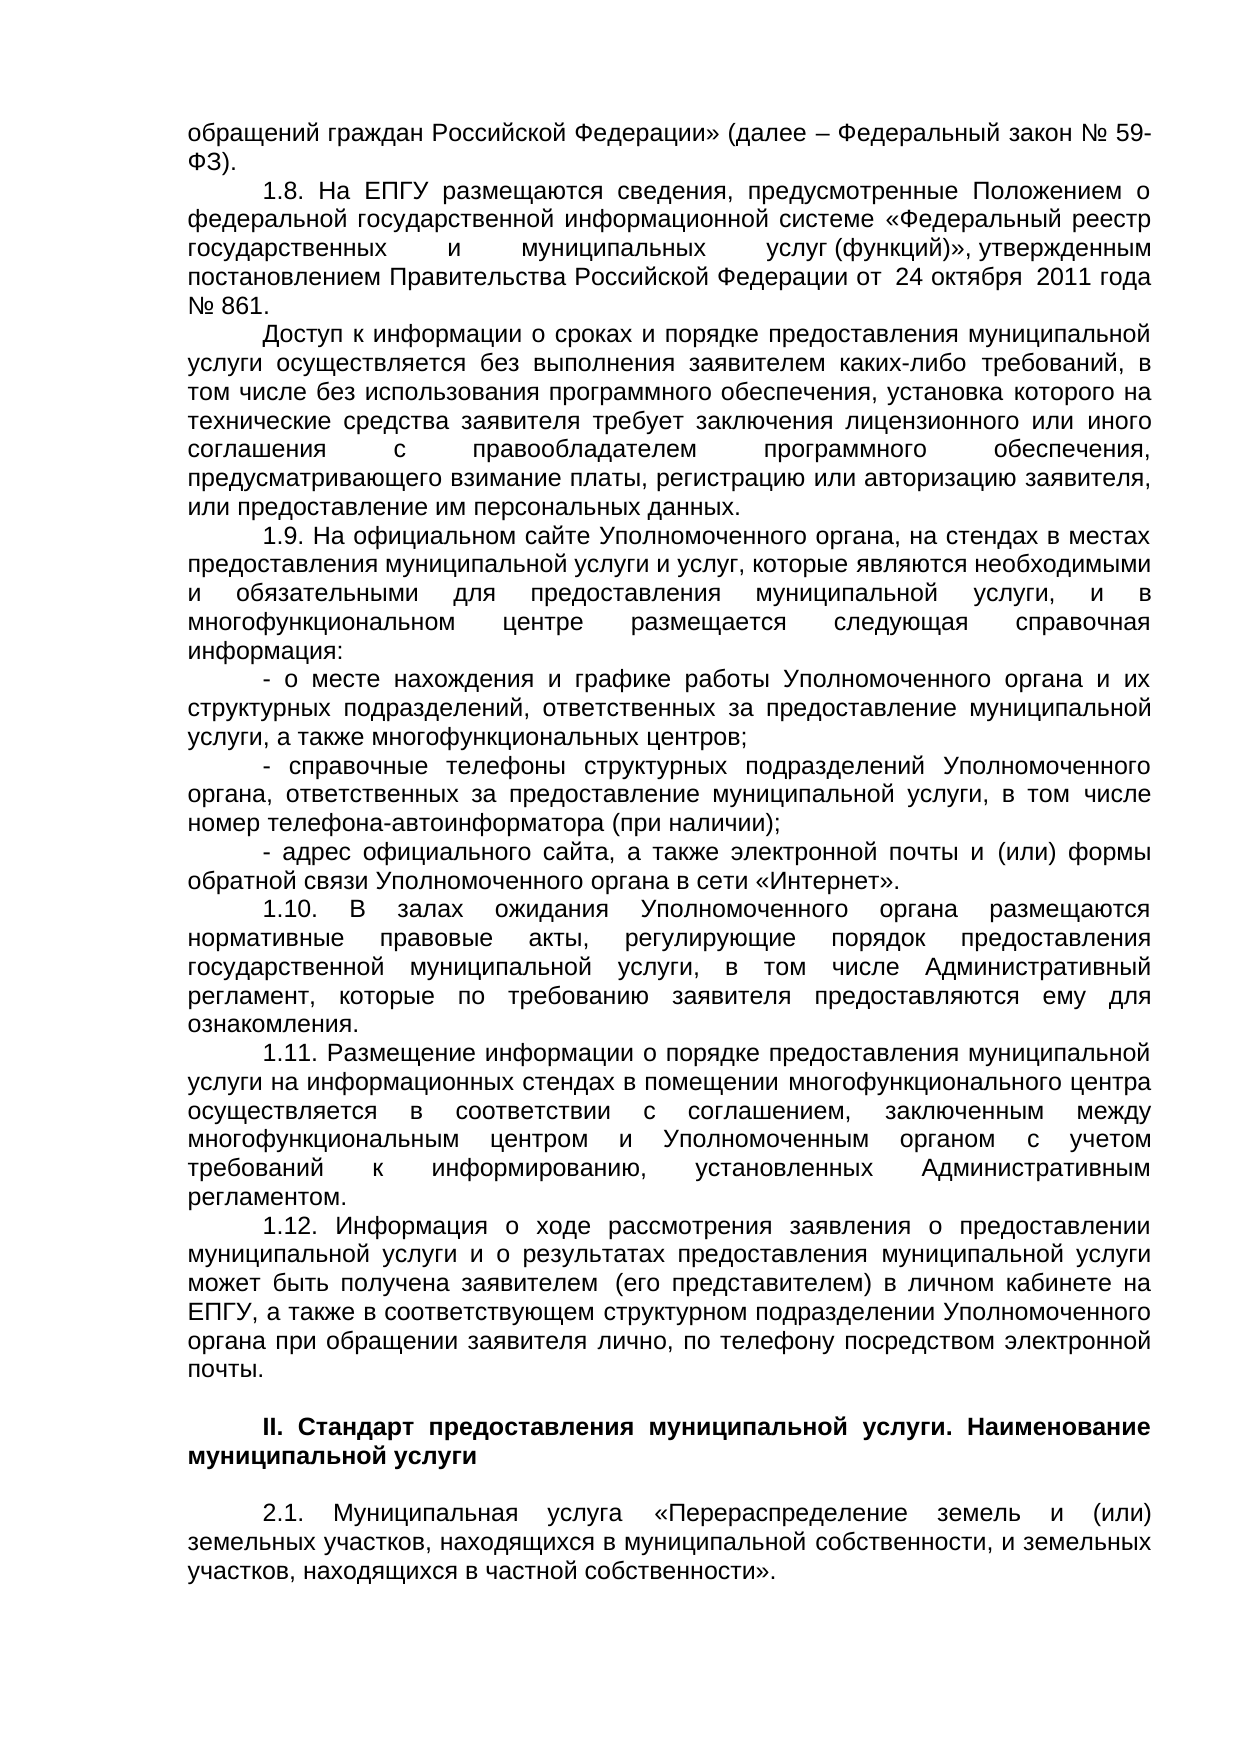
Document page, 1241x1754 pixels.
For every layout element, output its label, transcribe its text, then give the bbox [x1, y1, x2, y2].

text Доступ к информации о сроках и порядке предоставления муниципальной услуги осуществляется без выполнения заявителем каких-либо требований, в том числе без использования программного обеспечения, установка которого на технические средства заявителя требует заключения лицензионного или иного соглашения с правообладателем программного обеспечения, предусматривающего взимание платы, регистрацию или авторизацию заявителя, или предоставление им персональных данных. [187, 319, 1152, 521]
text II. Стандарт предоставления муниципальной услуги. Наименование муниципальной услуги [187, 1412, 1152, 1469]
text - справочные телефоны структурных подразделений Уполномоченного органа, ответственных за предоставление муниципальной услуги, в том числе номер телефона-автоинформатора (при наличии); [187, 751, 1152, 837]
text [187, 118, 1152, 176]
text 1.9. На официальном сайте Уполномоченного органа, на стендах в местах предоставления муниципальной услуги и услуг, которые являются необходимыми и обязательными для предоставления муниципальной услуги, и в многофункциональном центре размещается следующая справочная информация: [187, 521, 1152, 664]
text - адрес официального сайта, а также электронной почты и (или) формы обратной связи Уполномоченного органа в сети «Интернет». [187, 837, 1152, 894]
text - о месте нахождения и графике работы Уполномоченного органа и их структурных подразделений, ответственных за предоставление муниципальной услуги, а также многофункциональных центров; [187, 664, 1152, 751]
text 1.11. Размещение информации о порядке предоставления муниципальной услуги на информационных стендах в помещении многофункционального центра осуществляется в соответствии с соглашением, заключенным между многофункциональным центром и Уполномоченным органом с учетом требований к информированию, установленных Административным регламентом. [187, 1038, 1152, 1211]
text 2.1. Муниципальная услуга «Перераспределение земель и (или) земельных участков, находящихся в муниципальной собственности, и земельных участков, находящихся в частной собственности». [187, 1498, 1152, 1584]
text 1.8. На ЕПГУ размещаются сведения, предусмотренные Положением о федеральной государственной информационной системе «Федеральный реестр государственных и муниципальных услуг (функций)», утвержденным постановлением Правительства Российской Федерации от 24 октября 2011 года № 861. [187, 176, 1152, 319]
text 1.12. Информация о ходе рассмотрения заявления о предоставлении муниципальной услуги и о результатах предоставления муниципальной услуги может быть получена заявителем (его представителем) в личном кабинете на ЕПГУ, а также в соответствующем структурном подразделении Уполномоченного органа при обращении заявителя лично, по телефону посредством электронной почты. [187, 1211, 1152, 1383]
text 1.10. В залах ожидания Уполномоченного органа размещаются нормативные правовые акты, регулирующие порядок предоставления государственной муниципальной услуги, в том числе Административный регламент, которые по требованию заявителя предоставляются ему для ознакомления. [187, 894, 1152, 1038]
